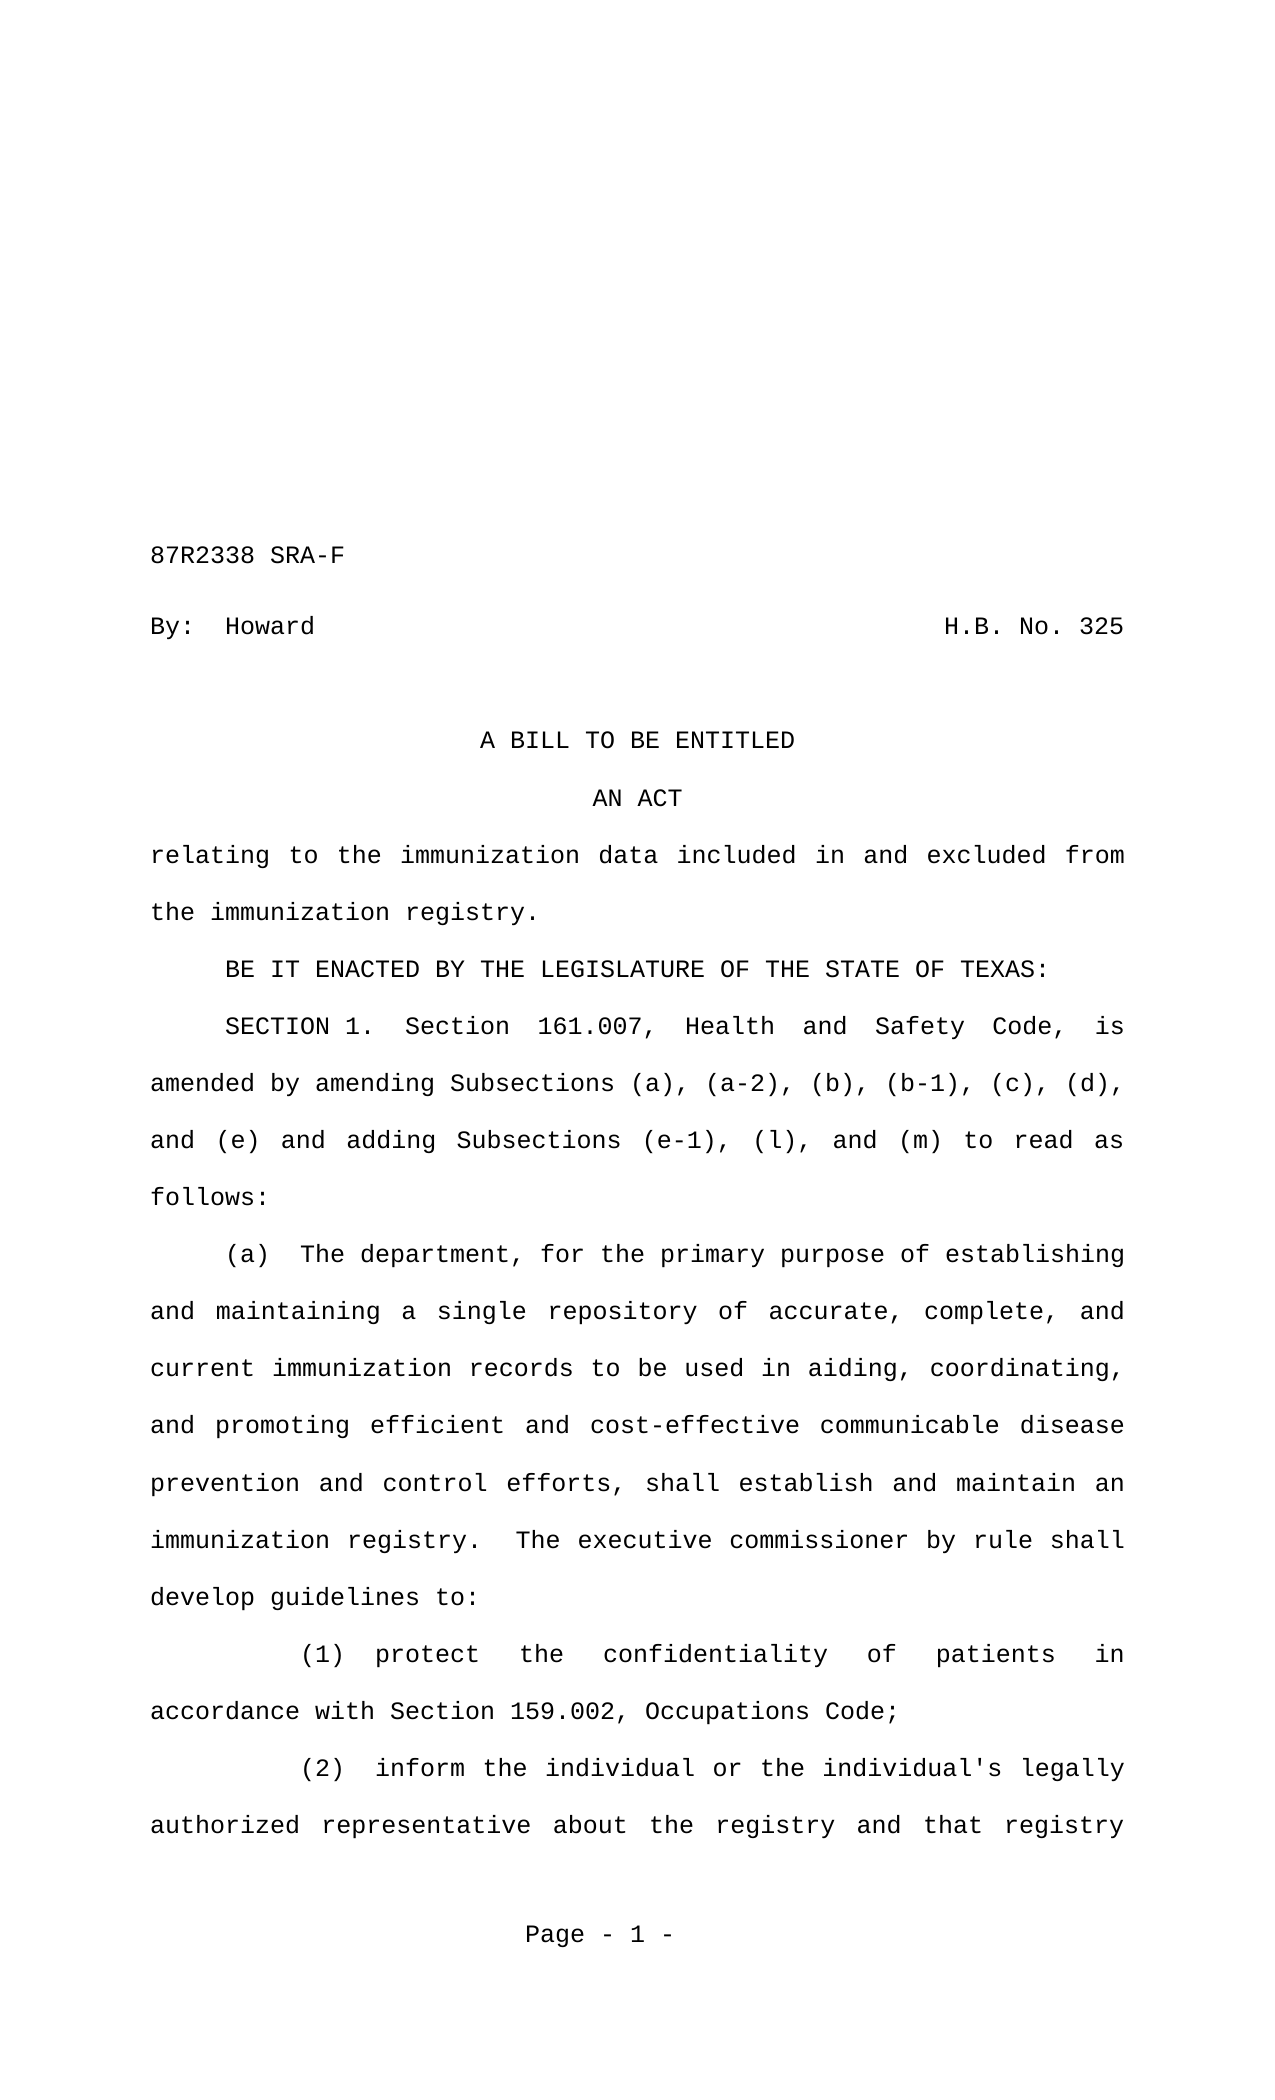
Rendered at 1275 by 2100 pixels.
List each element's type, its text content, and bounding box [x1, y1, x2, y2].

text relating to the immunization data included in and excluded from the immunization registry. [150, 842, 1125, 928]
text By: Howard H.B. No. 325 [150, 614, 1125, 642]
text 87R2338 SRA-F [150, 542, 1125, 571]
text A BILL TO BE ENTITLED [150, 728, 1125, 756]
text SECTION 1. Section 161.007, Health and Safety Code, is amended by amending Subsections (a), (a-2), (b), (b-1), (c), (d), and (e) and adding Subsections (e-1), (l), and (m) to read as follows: [150, 1013, 1125, 1213]
text (1) protect the confidentiality of patients in accordance with Section 159.002, Occupations Code; [150, 1641, 1125, 1727]
text (a) The department, for the primary purpose of establishing and maintaining a single repository of accurate, complete, and current immunization records to be used in aiding, coordinating, and promoting efficient and cost-effective communicable disease prevention and control efforts, shall establish and maintain an immunization registry. The executive commissioner by rule shall develop guidelines to: [150, 1242, 1125, 1613]
text AN ACT [150, 785, 1125, 813]
text BE IT ENACTED BY THE LEGISLATURE OF THE STATE OF TEXAS: [150, 956, 1125, 985]
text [150, 1755, 1125, 1841]
